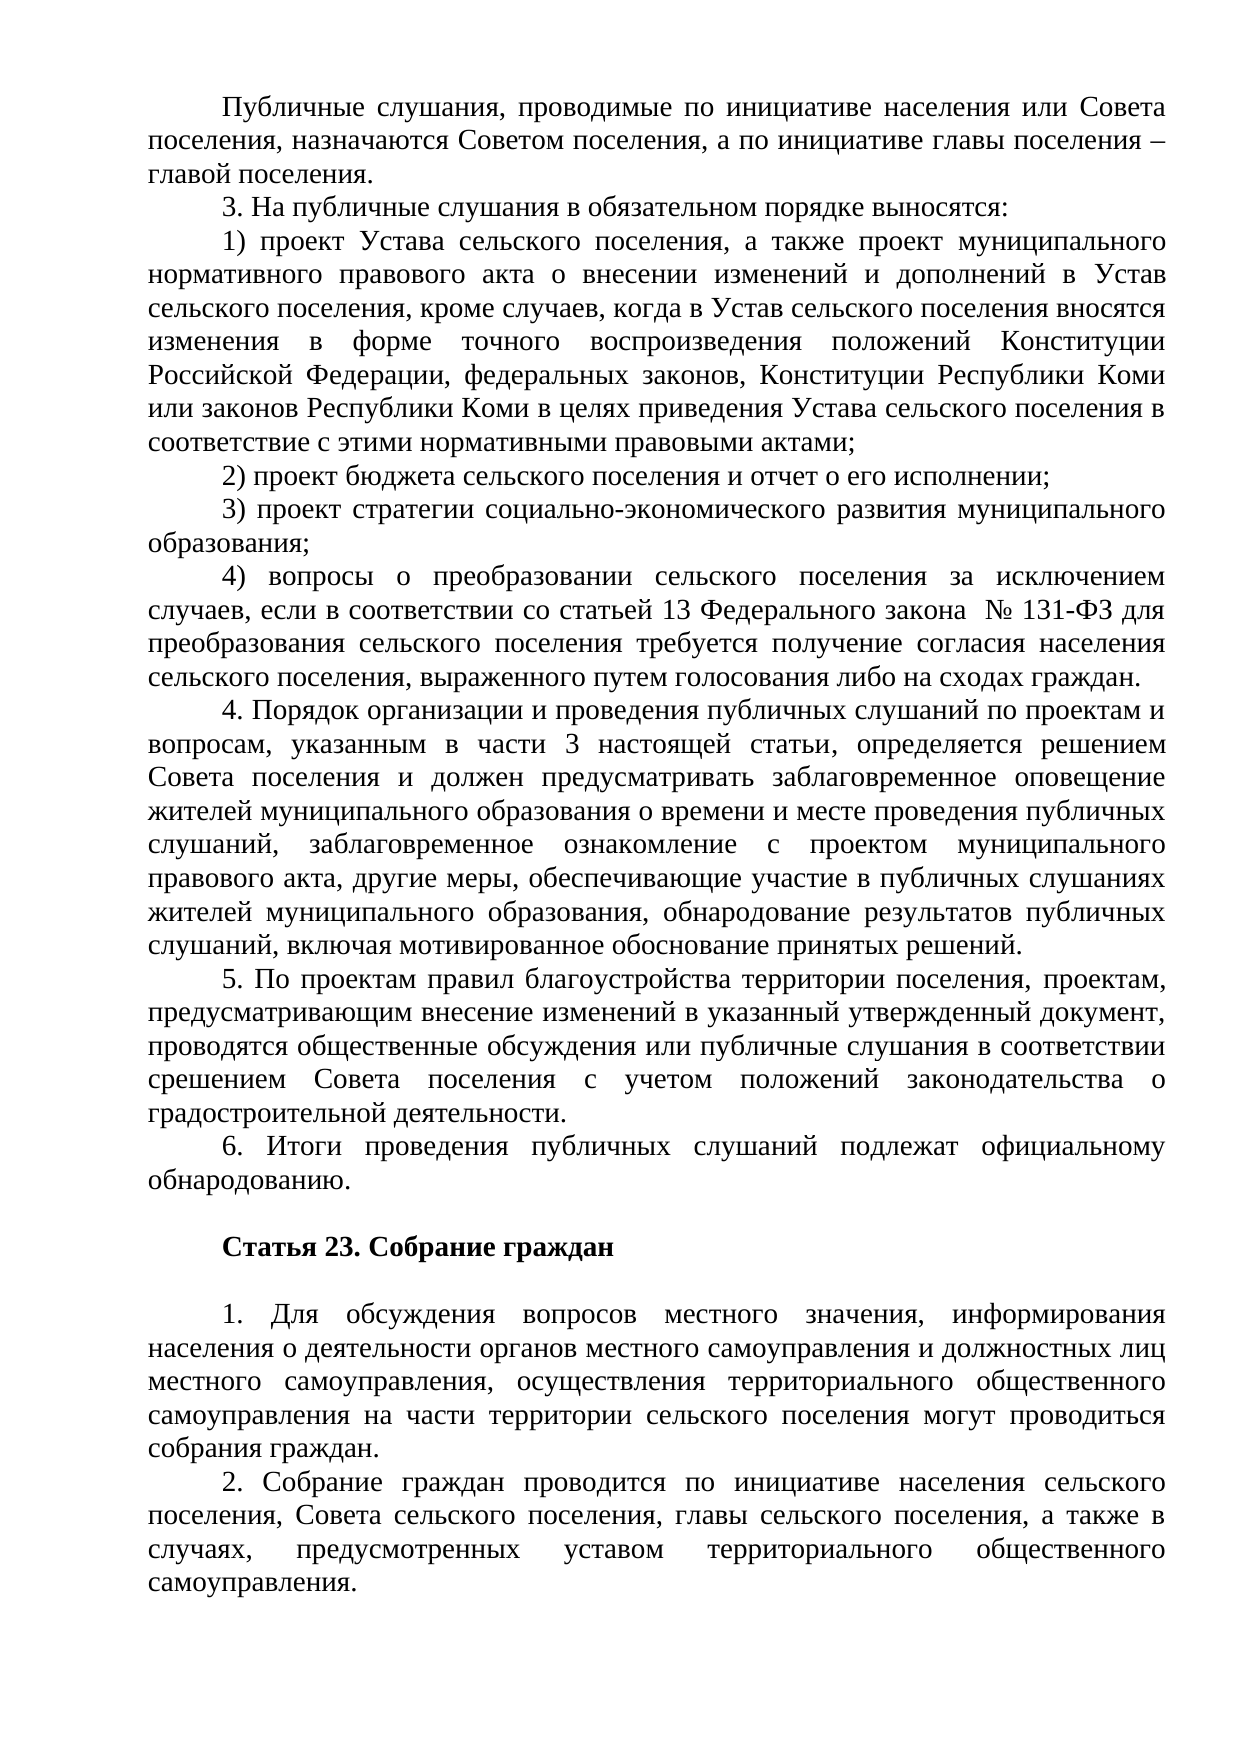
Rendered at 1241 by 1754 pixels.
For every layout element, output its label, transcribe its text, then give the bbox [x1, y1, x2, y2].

text Публичные слушания, проводимые по инициативе населения или Совета поселения, назначаются Советом поселения, а по инициативе главы поселения –главой поселения. [148, 89, 1166, 189]
text 2. Собрание граждан проводится по инициативе населения сельского поселения, Совета сельского поселения, главы сельского поселения, а также в случаях, предусмотренных уставом территориального общественного самоуправления. [148, 1464, 1166, 1598]
text 5. По проектам правил благоустройства территории поселения, проектам, предусматривающим внесение изменений в указанный утвержденный документ, проводятся общественные обсуждения или публичные слушания в соответствии срешением Совета поселения с учетом положений законодательства о градостроительной деятельности. [161, 1061, 1166, 1128]
text 3. На публичные слушания в обязательном порядке выносятся: [148, 189, 1166, 223]
text 3) проект стратегии социально-экономического развития муниципального образования; [148, 491, 1166, 558]
text 2) проект бюджета сельского поселения и отчет о его исполнении; [148, 458, 1166, 491]
text 1) проект Устава сельского поселения, а также проект муниципального нормативного правового акта о внесении изменений и дополнений в Устав сельского поселения, кроме случаев, когда в Устав сельского поселения вносятся изменения в форме точного воспроизведения положений Конституции Российской Федерации, федеральных законов, Конституции Республики Коми или законов Республики Коми в целях приведения Устава сельского поселения в соответствие с этими нормативными правовыми актами; [148, 223, 1166, 458]
text 1. Для обсуждения вопросов местного значения, информирования населения о деятельности органов местного самоуправления и должностных лиц местного самоуправления, осуществления территориального общественного самоуправления на части территории сельского поселения могут проводиться собрания граждан. [148, 1296, 1166, 1464]
subtitle Статья 23. Собрание граждан [148, 1229, 1166, 1263]
text 5. По проектам правил благоустройства территории поселения, проектам, предусматривающим внесение изменений в указанный утвержденный документ, проводятся общественные обсуждения или публичные слушания в соответствии срешением Совета поселения с учетом положений законодательства о градостроительной деятельности. [148, 961, 1166, 1028]
text 6. Итоги проведения публичных слушаний подлежат официальному обнародованию. [148, 1128, 1166, 1196]
text 4) вопросы о преобразовании сельского поселения за исключением случаев, если в соответствии со статьей 13 Федерального закона № 131-ФЗ для преобразования сельского поселения требуется получение согласия населения сельского поселения, выраженного путем голосования либо на сходах граждан. [148, 558, 1166, 692]
text 4. Порядок организации и проведения публичных слушаний по проектам и вопросам, указанным в части 3 настоящей статьи, определяется решением Совета поселения и должен предусматривать заблаговременное оповещение жителей муниципального образования о времени и месте проведения публичных слушаний, заблаговременное ознакомление с проектом муниципального правового акта, другие меры, обеспечивающие участие в публичных слушаниях жителей муниципального образования, обнародование результатов публичных слушаний, включая мотивированное обоснование принятых решений. [148, 726, 1166, 961]
text 4. Порядок организации и проведения публичных слушаний по проектам и вопросам, указанным в части 3 настоящей статьи, определяется решением Совета поселения и должен предусматривать заблаговременное оповещение жителей муниципального образования о времени и месте проведения публичных слушаний, заблаговременное ознакомление с проектом муниципального правового акта, другие меры, обеспечивающие участие в публичных слушаниях жителей муниципального образования, обнародование результатов публичных слушаний, включая мотивированное обоснование принятых решений. [148, 692, 1166, 726]
